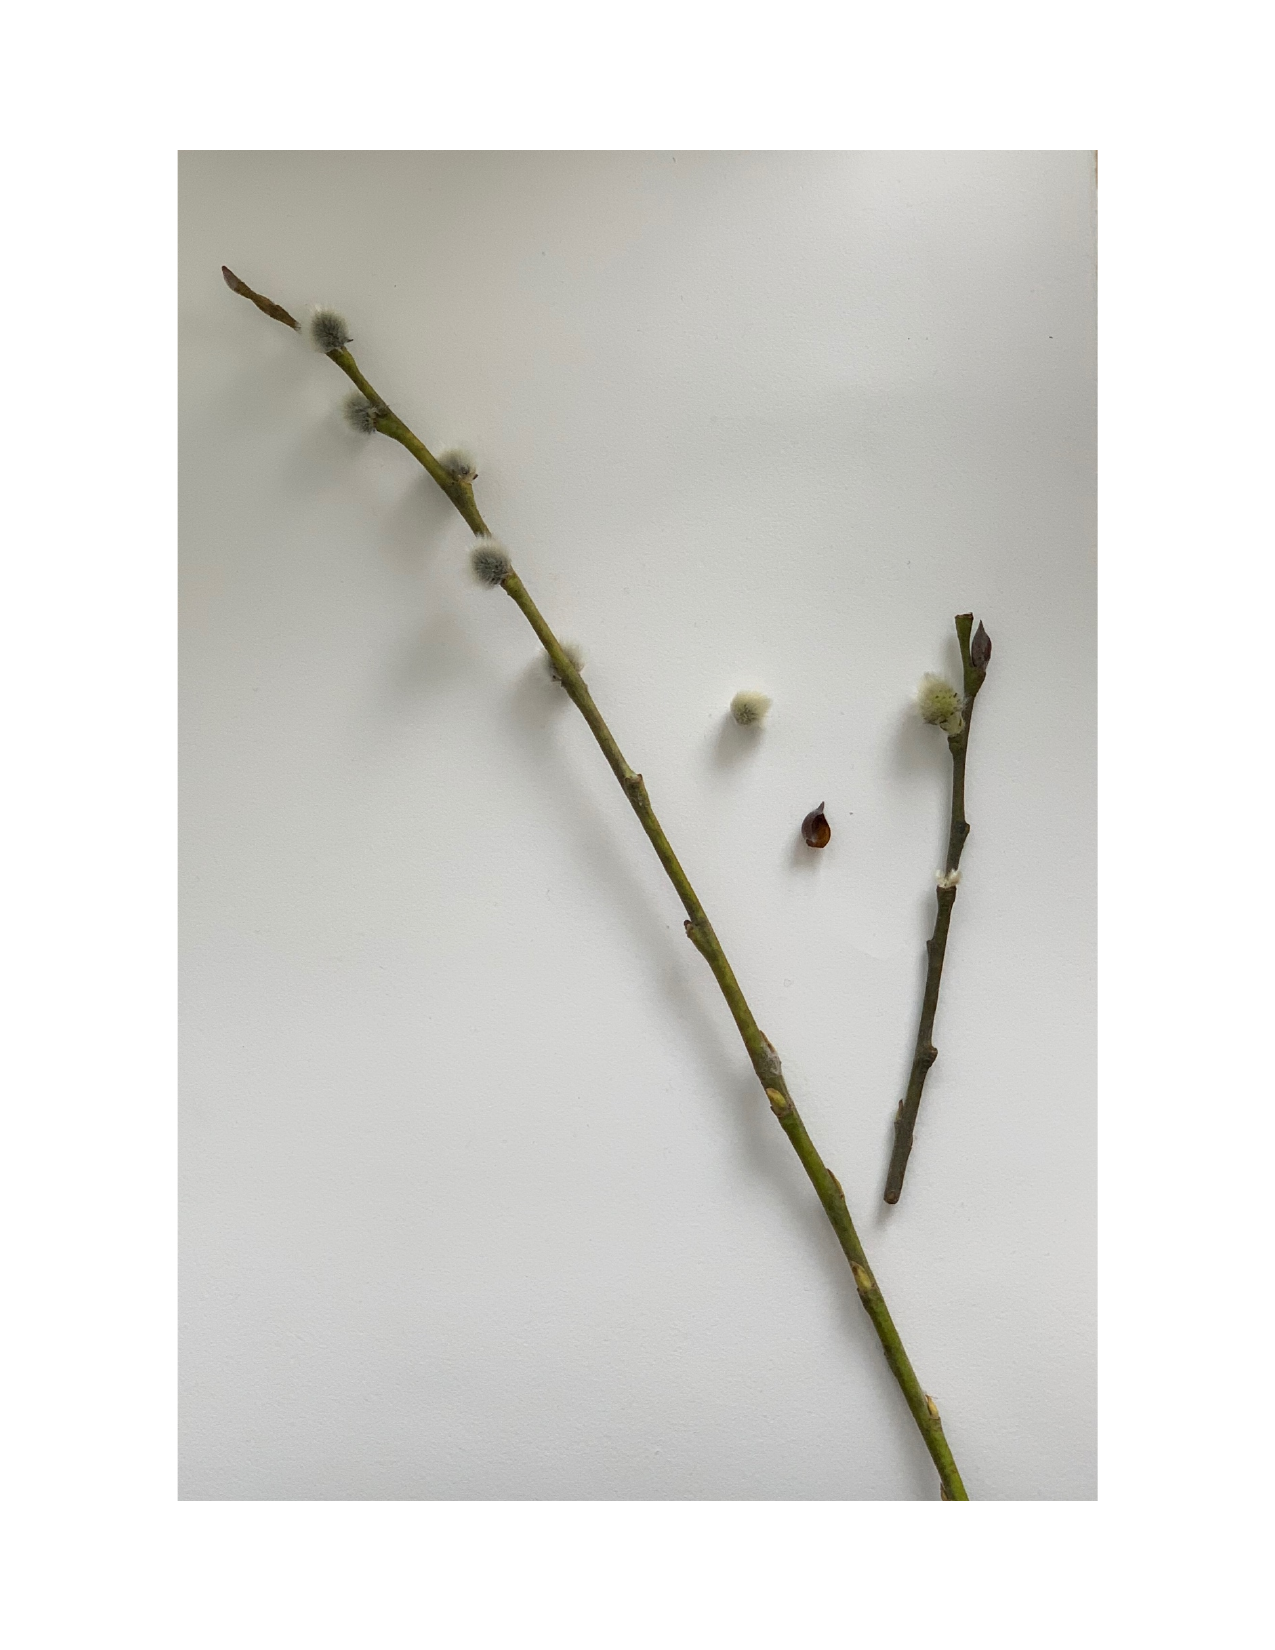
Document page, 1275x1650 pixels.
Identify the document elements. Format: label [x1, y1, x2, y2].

picture [177, 150, 1098, 1501]
